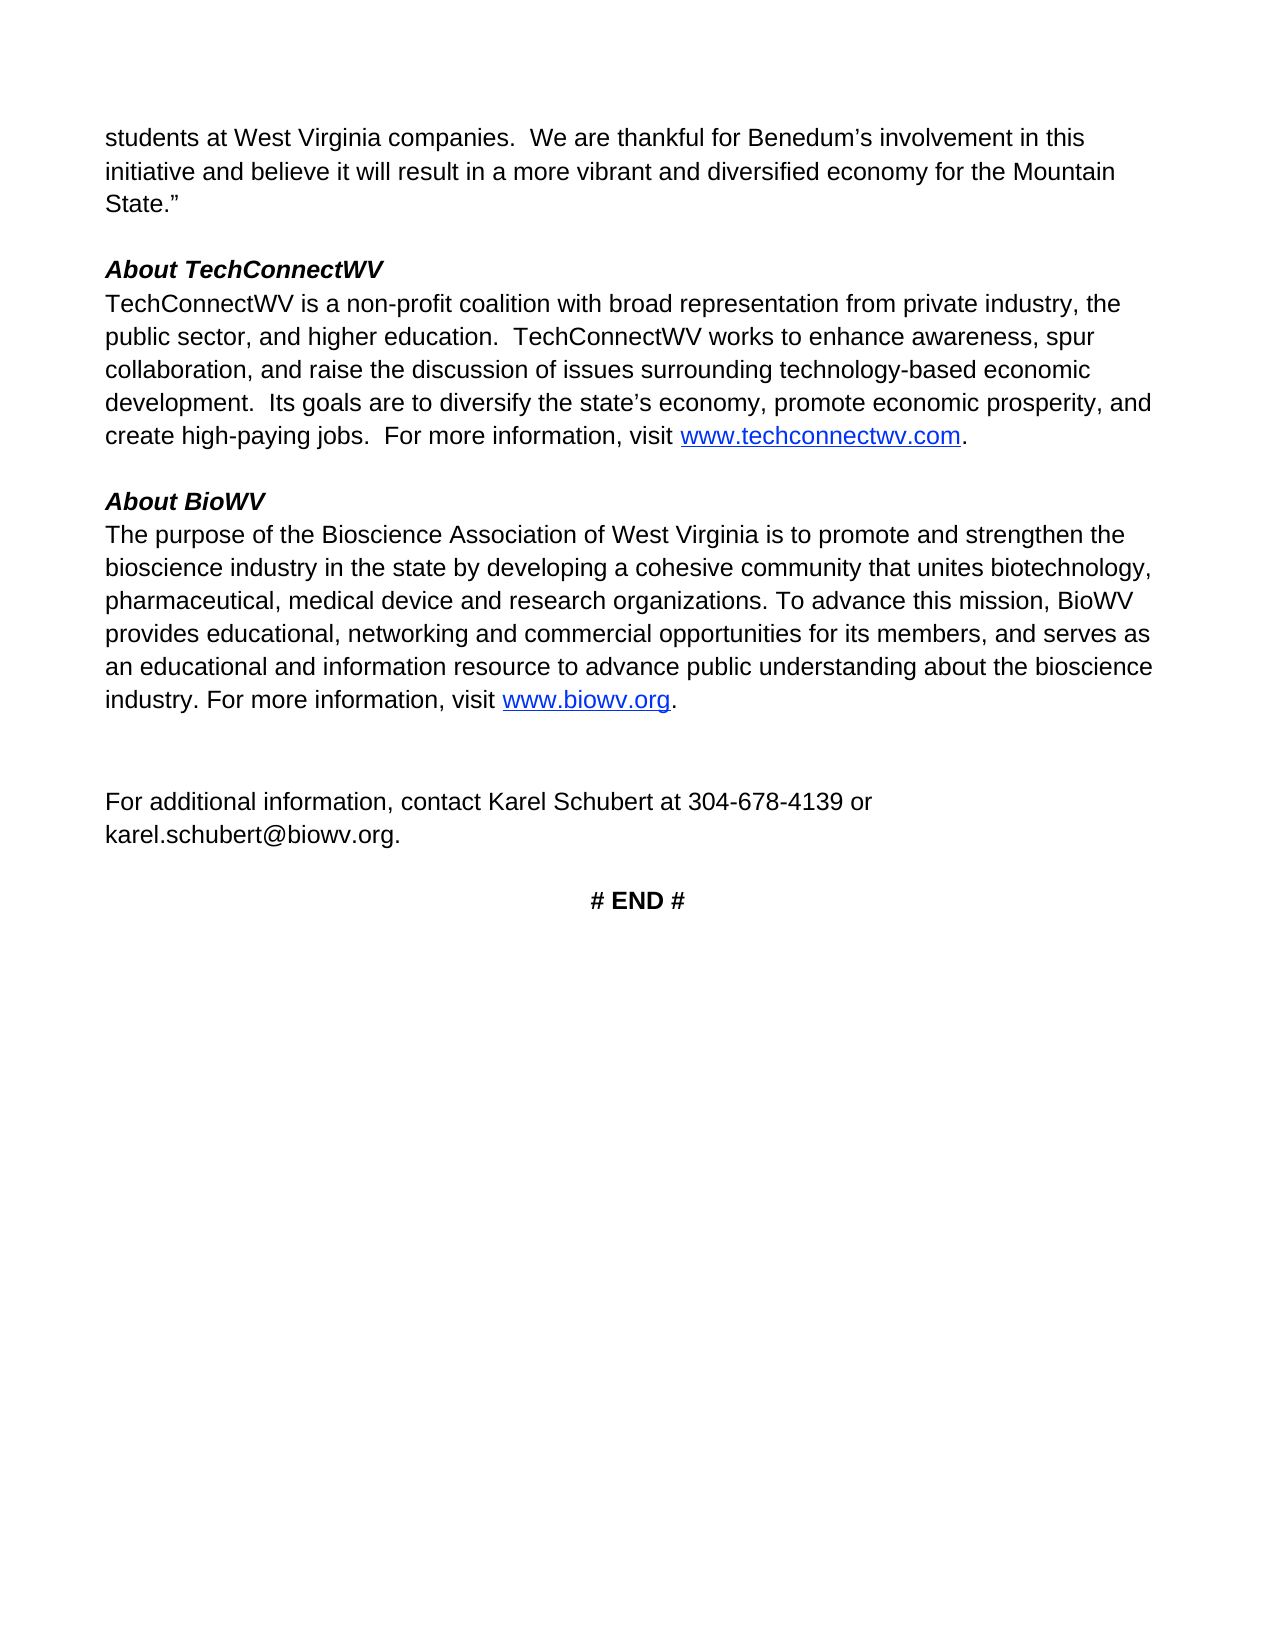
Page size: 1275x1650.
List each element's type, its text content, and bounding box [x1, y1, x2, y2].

text # END # [105, 886, 1170, 914]
text About BioWV [105, 487, 1170, 515]
text TechConnectWV is a non-profit coalition with broad representation from private industry, the public sector, and higher education. TechConnectWV works to enhance awareness, spur collaboration, and raise the discussion of issues surrounding technology-based economic development. Its goals are to diversify the state’s economy, promote economic prosperity, and create high-paying jobs. For more information, visit www.techconnectwv.com. [105, 288, 1170, 449]
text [105, 123, 1170, 218]
text About TechConnectWV [105, 256, 1170, 284]
text For additional information, contact Karel Schubert at 304-678-4139 or karel.schubert@biowv.org. [105, 787, 1170, 848]
text The purpose of the Bioscience Association of West Virginia is to promote and strengthen the bioscience industry in the state by developing a cohesive community that unites biotechnology, pharmaceutical, medical device and research organizations. To advance this mission, BioWV provides educational, networking and commercial opportunities for its members, and serves as an educational and information resource to advance public understanding about the bioscience industry. For more information, visit www.biowv.org. [105, 520, 1170, 713]
